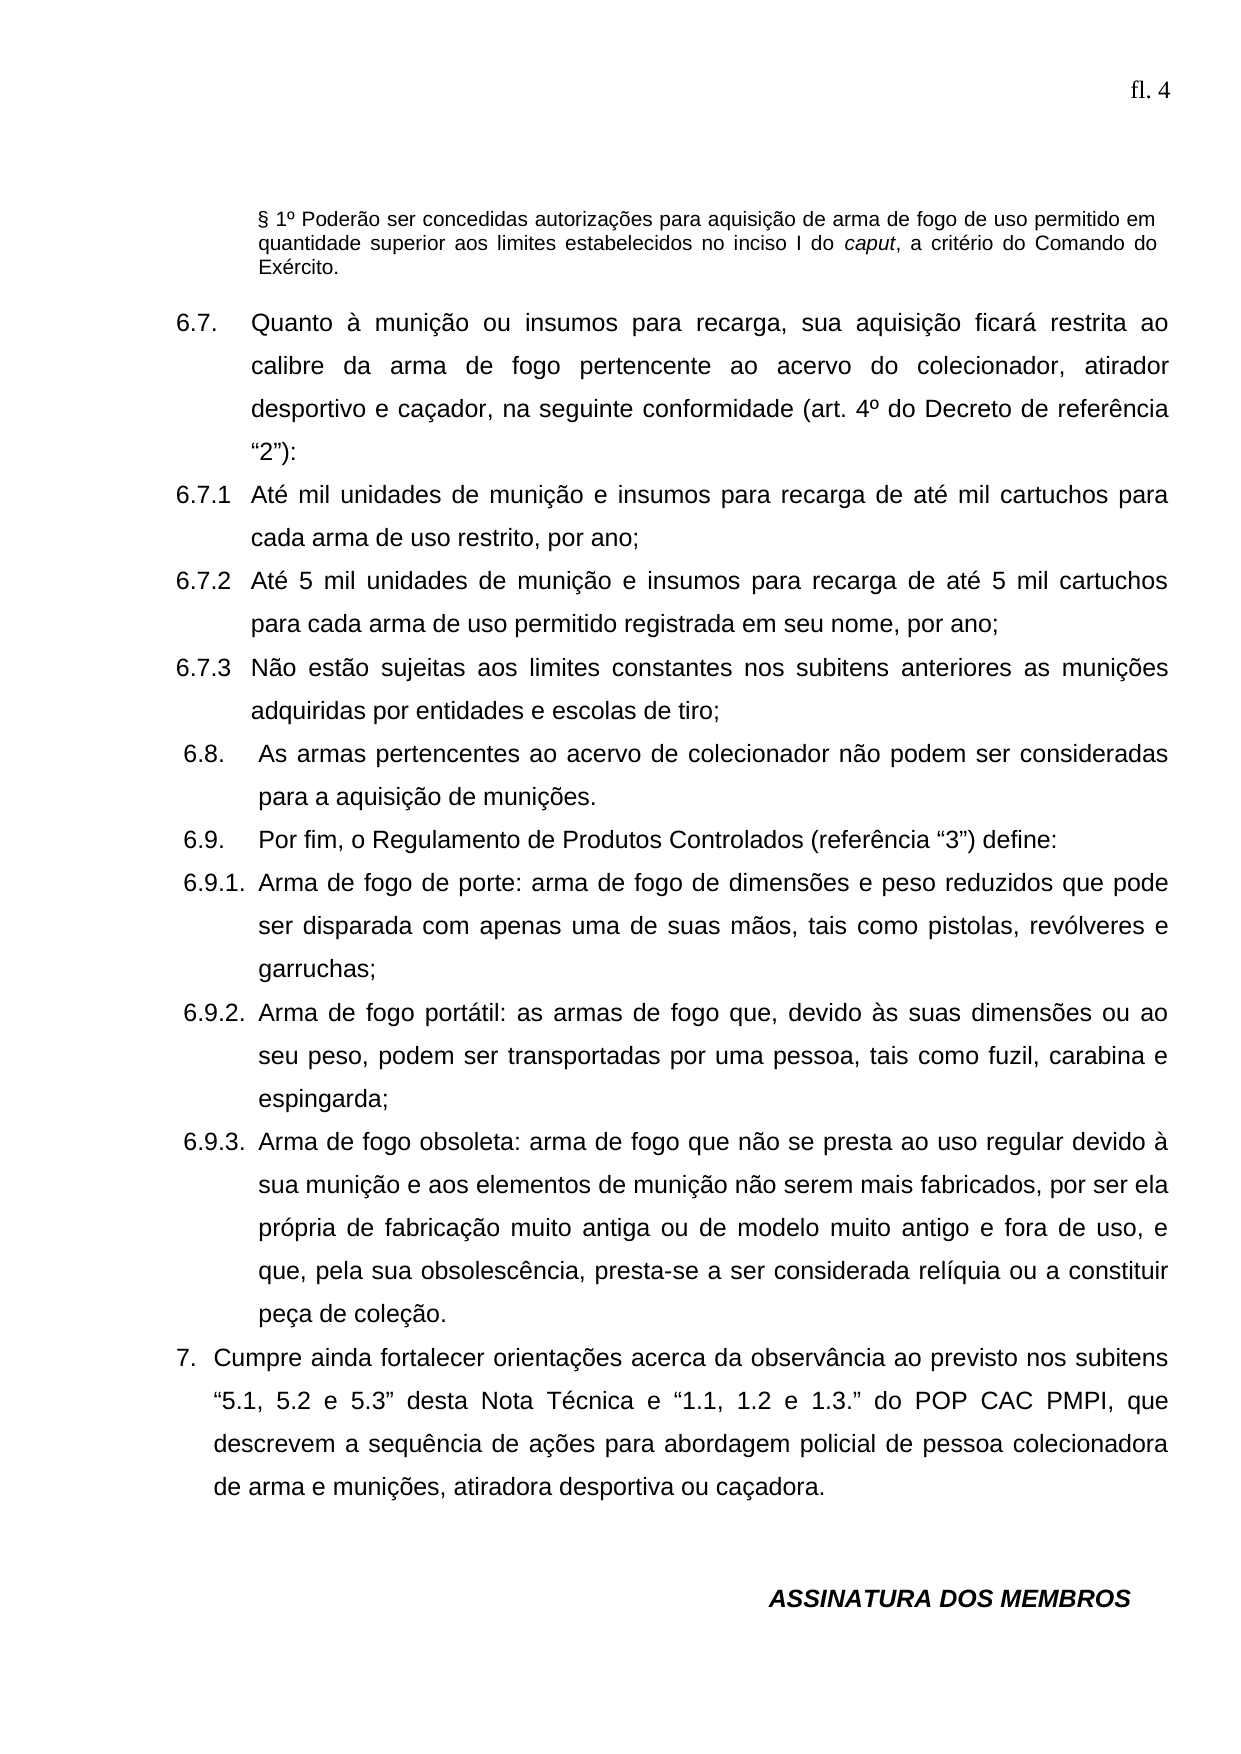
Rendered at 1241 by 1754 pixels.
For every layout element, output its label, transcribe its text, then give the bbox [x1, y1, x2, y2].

list Por fim, o Regulamento de Produtos Controlados (referência “3”) define: [183, 825, 1170, 854]
list Quanto à munição ou insumos para recarga, sua aquisição ficará restrita ao calibre da arma de fogo pertencente ao acervo do colecionador, atirador desportivo e caçador, na seguinte conformidade (art. 4º do Decreto de referência “2”): [176, 308, 1170, 466]
list As armas pertencentes ao acervo de colecionador não podem ser consideradas para a aquisição de munições. [183, 739, 1170, 811]
list Arma de fogo de porte: arma de fogo de dimensões e peso reduzidos que pode ser disparada com apenas uma de suas mãos, tais como pistolas, revólveres e garruchas; [183, 868, 1170, 983]
text ASSINATURA DOS MEMBROS [768, 1584, 1170, 1612]
list Arma de fogo obsoleta: arma de fogo que não se presta ao uso regular devido à sua munição e aos elementos de munição não serem mais fabricados, por ser ela própria de fabricação muito antiga ou de modelo muito antigo e fora de uso, e que, pela sua obsolescência, presta-se a ser considerada relíquia ou a constituir peça de coleção. [183, 1127, 1170, 1328]
list Não estão sujeitas aos limites constantes nos subitens anteriores as munições adquiridas por entidades e escolas de tiro; [176, 653, 1170, 724]
list Até 5 mil unidades de munição e insumos para recarga de até 5 mil cartuchos para cada arma de uso permitido registrada em seu nome, por ano; [176, 566, 1170, 638]
list Cumpre ainda fortalecer orientações acerca da observância ao previsto nos subitens “5.1, 5.2 e 5.3” desta Nota Técnica e “1.1, 1.2 e 1.3.” do POP CAC PMPI, que descrevem a sequência de ações para abordagem policial de pessoa colecionadora de arma e munições, atiradora desportiva ou caçadora. [176, 1343, 1170, 1501]
text § 1º Poderão ser concedidas autorizações para aquisição de arma de fogo de uso permitido em quantidade superior aos limites estabelecidos no inciso I do caput, a critério do Comando do Exército. [257, 207, 1158, 279]
list Arma de fogo portátil: as armas de fogo que, devido às suas dimensões ou ao seu peso, podem ser transportadas por uma pessoa, tais como fuzil, carabina e espingarda; [183, 998, 1170, 1113]
list Até mil unidades de munição e insumos para recarga de até mil cartuchos para cada arma de uso restrito, por ano; [176, 480, 1170, 552]
